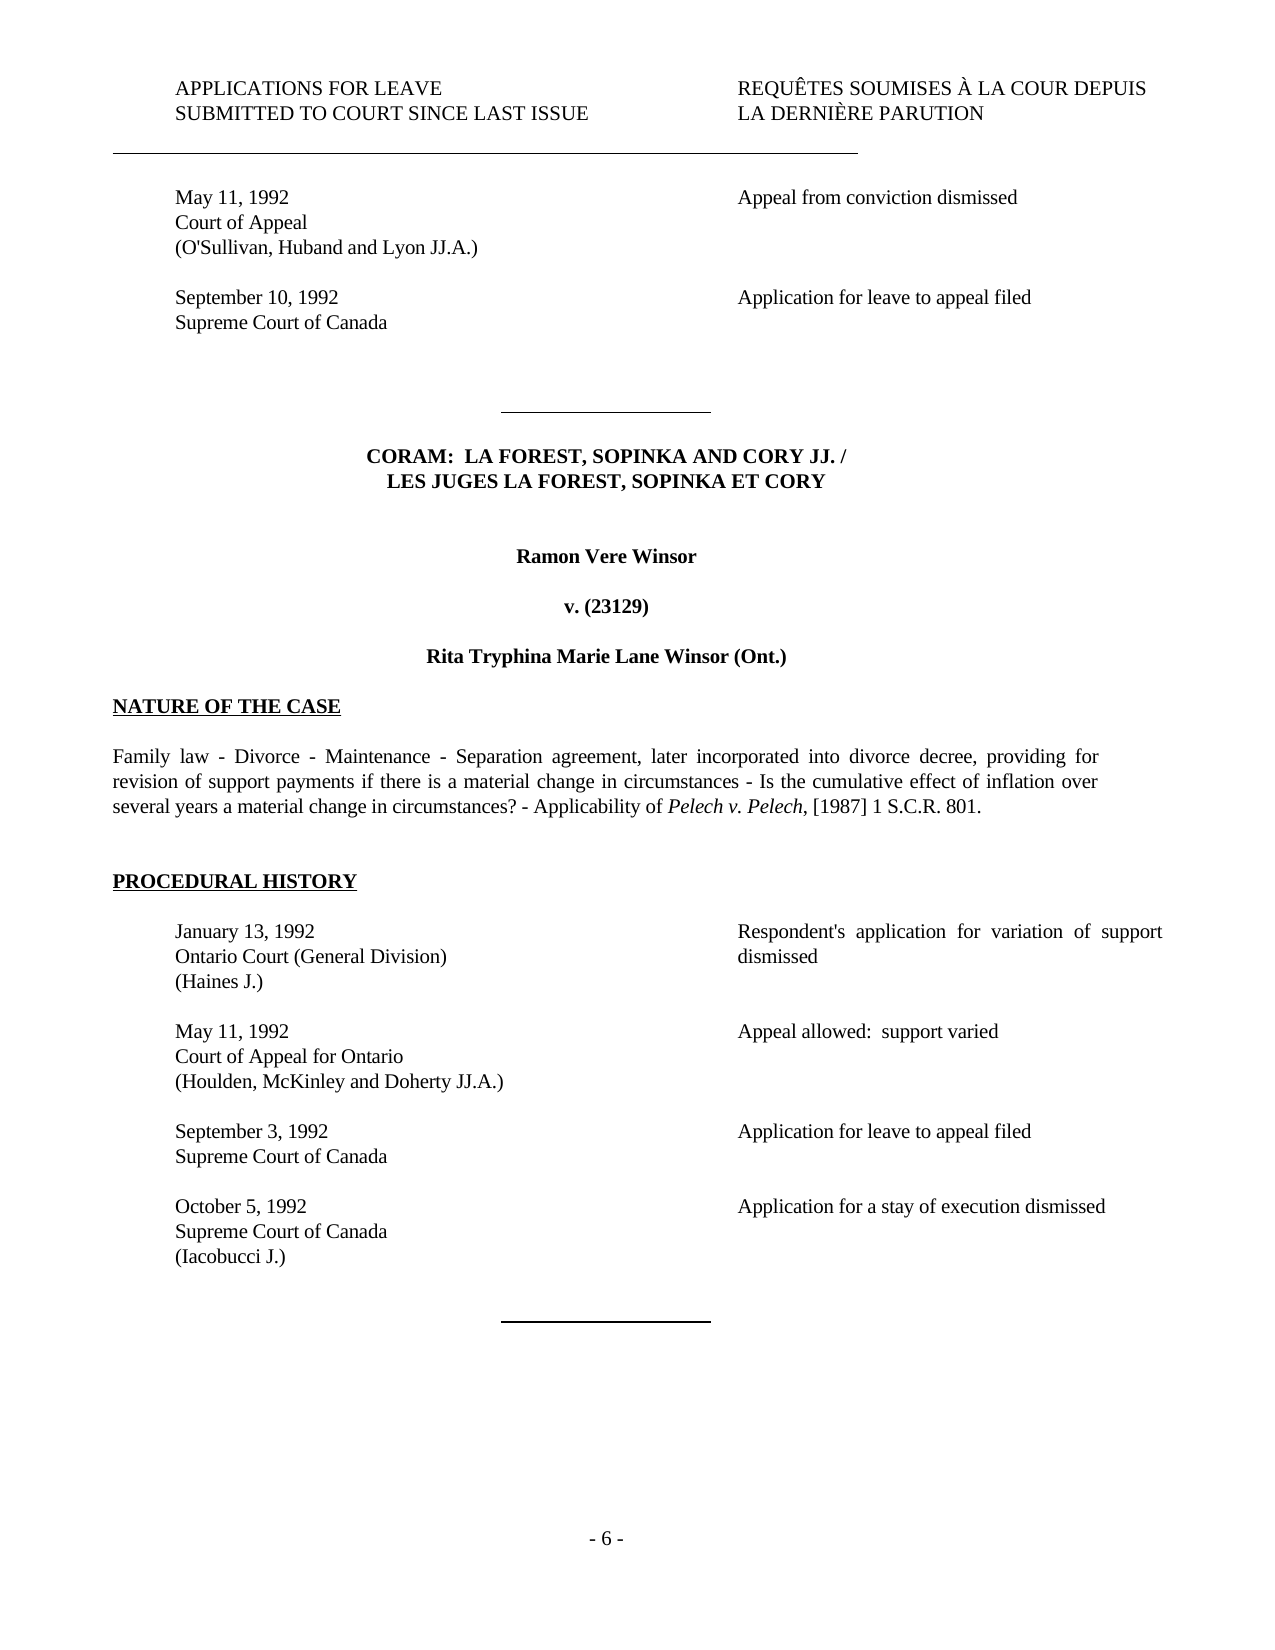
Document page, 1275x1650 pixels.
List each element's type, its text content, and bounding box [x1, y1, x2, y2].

text v. (23129) [112, 593, 1100, 618]
table_header May 11, 1992 Court of Appeal (O'Sullivan, Huband and Lyon JJ.A.) [113, 184, 675, 259]
table_header Respondent's application for variation of support dismissed [675, 918, 1225, 993]
table_header Application for leave to appeal filed [675, 284, 1225, 334]
text Rita Tryphina Marie Lane Winsor (Ont.) [112, 643, 1100, 668]
table_header Appeal allowed: support varied [675, 1018, 1225, 1093]
text LES JUGES LA FOREST, SOPINKA ET CORY [112, 468, 1100, 493]
text NATURE OF THE CASE [112, 693, 1100, 718]
table_header October 5, 1992 Supreme Court of Canada (Iacobucci J.) [113, 1193, 675, 1268]
table_header May 11, 1992 Court of Appeal for Ontario (Houlden, McKinley and Doherty JJ.A.) [113, 1018, 675, 1093]
table_header September 10, 1992 Supreme Court of Canada [113, 284, 675, 334]
text PROCEDURAL HISTORY [112, 868, 1100, 893]
text Family law - Divorce - Maintenance - Separation agreement, later incorporated into divorce decree, providing for revision of support payments if there is a material change in circumstances - Is the cumulative effect of inflation over several years a material change in circumstances? - Applicability of Pelech v. Pelech, [1987] 1 S.C.R. 801. [112, 743, 1100, 818]
table_header Application for a stay of execution dismissed [675, 1193, 1225, 1268]
text CORAM: LA FOREST, SOPINKA AND CORY JJ. / [112, 443, 1100, 468]
table_header September 3, 1992 Supreme Court of Canada [113, 1118, 675, 1168]
table_header January 13, 1992 Ontario Court (General Division) (Haines J.) [113, 918, 675, 993]
table_header Appeal from conviction dismissed [675, 184, 1225, 259]
text Ramon Vere Winsor [112, 543, 1100, 568]
table_header Application for leave to appeal filed [675, 1118, 1225, 1168]
